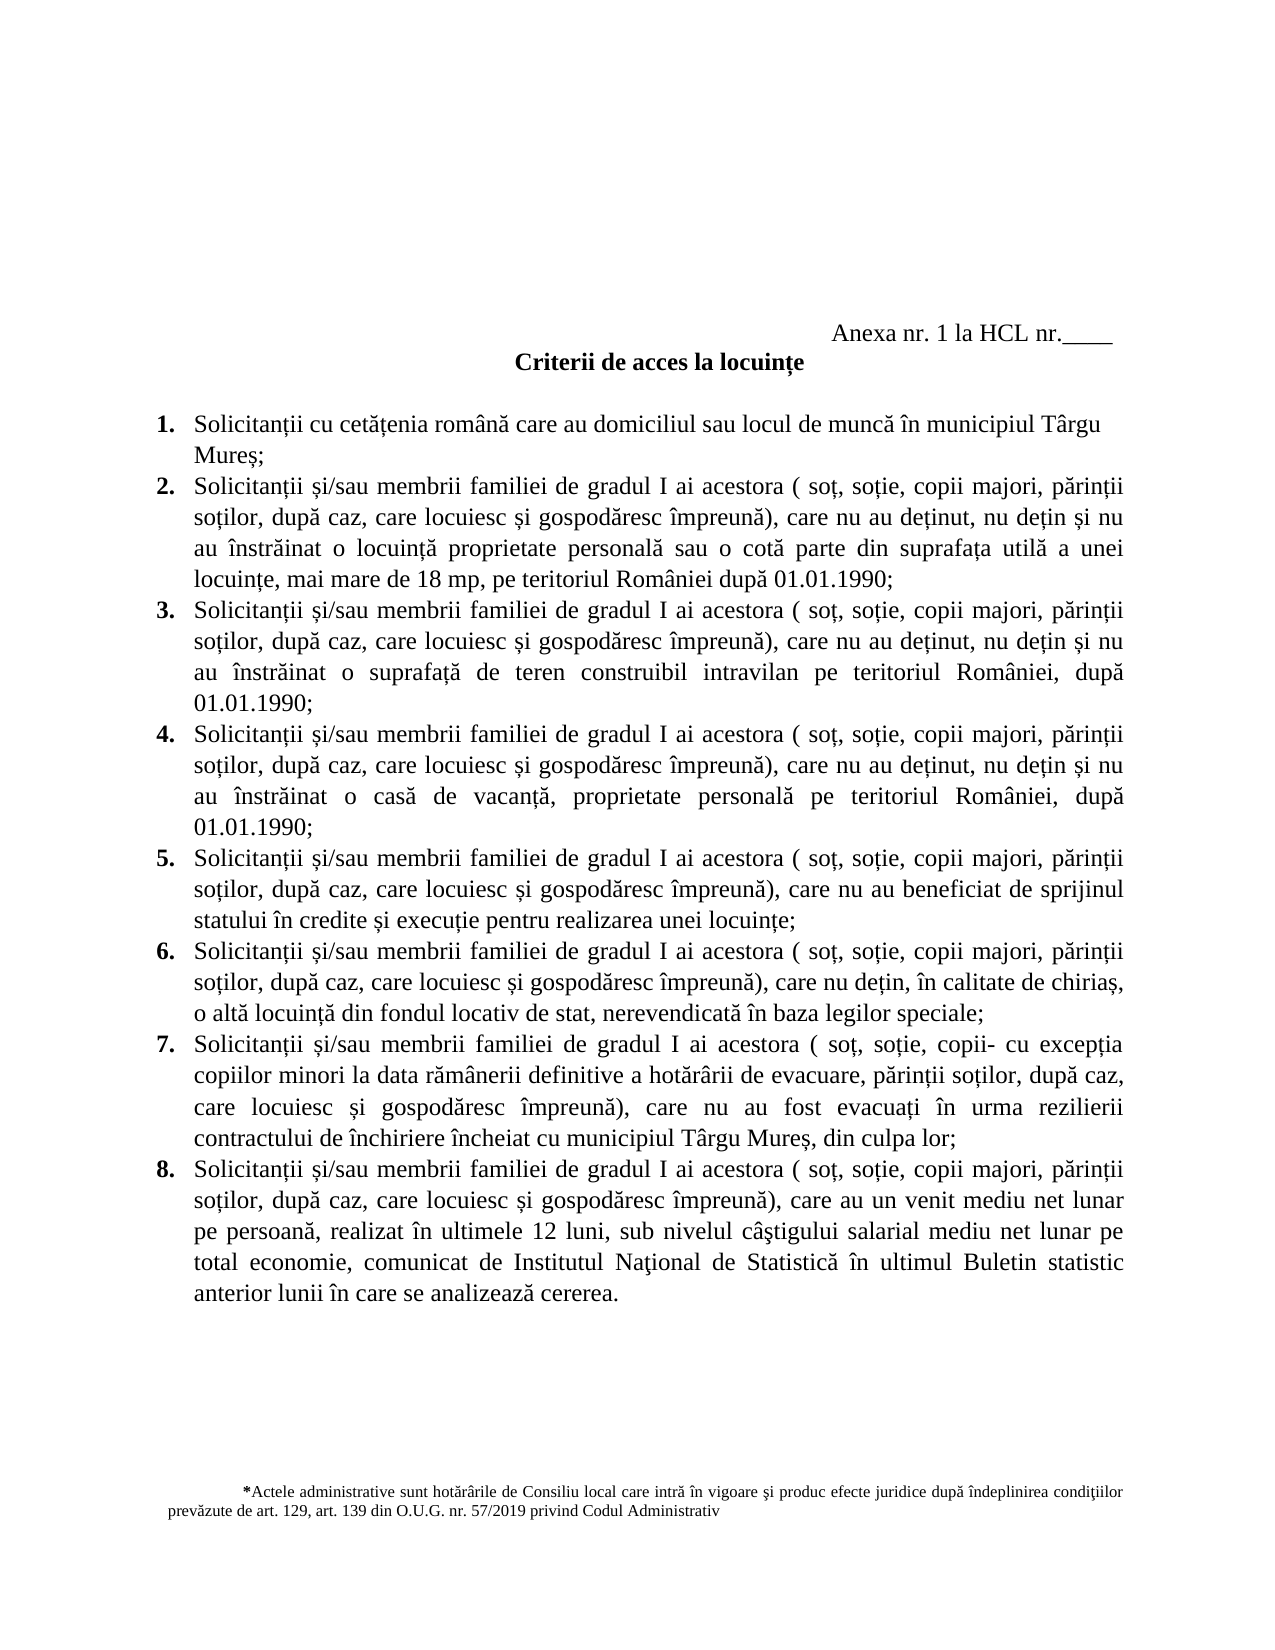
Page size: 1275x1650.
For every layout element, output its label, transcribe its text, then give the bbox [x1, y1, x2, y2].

list Solicitanții și/sau membrii familiei de gradul I ai acestora ( soț, soție, copii- cu excepția copiilor minori la data rămânerii definitive a hotărârii de evacuare, părinții soților, după caz, care locuiesc și gospodăresc împreună), care nu au fost evacuați în urma rezilierii contractului de închiriere încheiat cu municipiul Târgu Mureș, din culpa lor; [156, 1029, 1125, 1151]
list Solicitanții și/sau membrii familiei de gradul I ai acestora ( soț, soție, copii majori, părinții soților, după caz, care locuiesc și gospodăresc împreună), care au un venit mediu net lunar pe persoană, realizat în ultimele 12 luni, sub nivelul câştigului salarial mediu net lunar pe total economie, comunicat de Institutul Naţional de Statistică în ultimul Buletin statistic anterior lunii în care se analizează cererea. [156, 1154, 1125, 1307]
list Solicitanții și/sau membrii familiei de gradul I ai acestora ( soț, soție, copii majori, părinții soților, după caz, care locuiesc și gospodăresc împreună), care nu au deținut, nu dețin și nu au înstrăinat o locuință proprietate personală sau o cotă parte din suprafața utilă a unei locuințe, mai mare de 18 mp, pe teritoriul României după 01.01.1990; [156, 471, 1125, 593]
list Criterii de acces la locuințe [194, 347, 1125, 375]
list Solicitanții și/sau membrii familiei de gradul I ai acestora ( soț, soție, copii majori, părinții soților, după caz, care locuiesc și gospodăresc împreună), care nu au deținut, nu dețin și nu au înstrăinat o suprafață de teren construibil intravilan pe teritoriul României, după 01.01.1990; [156, 595, 1125, 717]
text Anexa nr. 1 la HCL nr.____ [150, 318, 1125, 347]
list Solicitanții și/sau membrii familiei de gradul I ai acestora ( soț, soție, copii majori, părinții soților, după caz, care locuiesc și gospodăresc împreună), care nu au beneficiat de sprijinul statului în credite și execuție pentru realizarea unei locuințe; [156, 843, 1125, 934]
list Solicitanții și/sau membrii familiei de gradul I ai acestora ( soț, soție, copii majori, părinții soților, după caz, care locuiesc și gospodăresc împreună), care nu dețin, în calitate de chiriaș, o altă locuință din fondul locativ de stat, nerevendicată în baza legilor speciale; [156, 936, 1125, 1027]
list Solicitanții cu cetățenia română care au domiciliul sau locul de muncă în municipiul Târgu Mureș; [156, 409, 1125, 468]
list Solicitanții și/sau membrii familiei de gradul I ai acestora ( soț, soție, copii majori, părinții soților, după caz, care locuiesc și gospodăresc împreună), care nu au deținut, nu dețin și nu au înstrăinat o casă de vacanță, proprietate personală pe teritoriul României, după 01.01.1990; [156, 719, 1125, 841]
